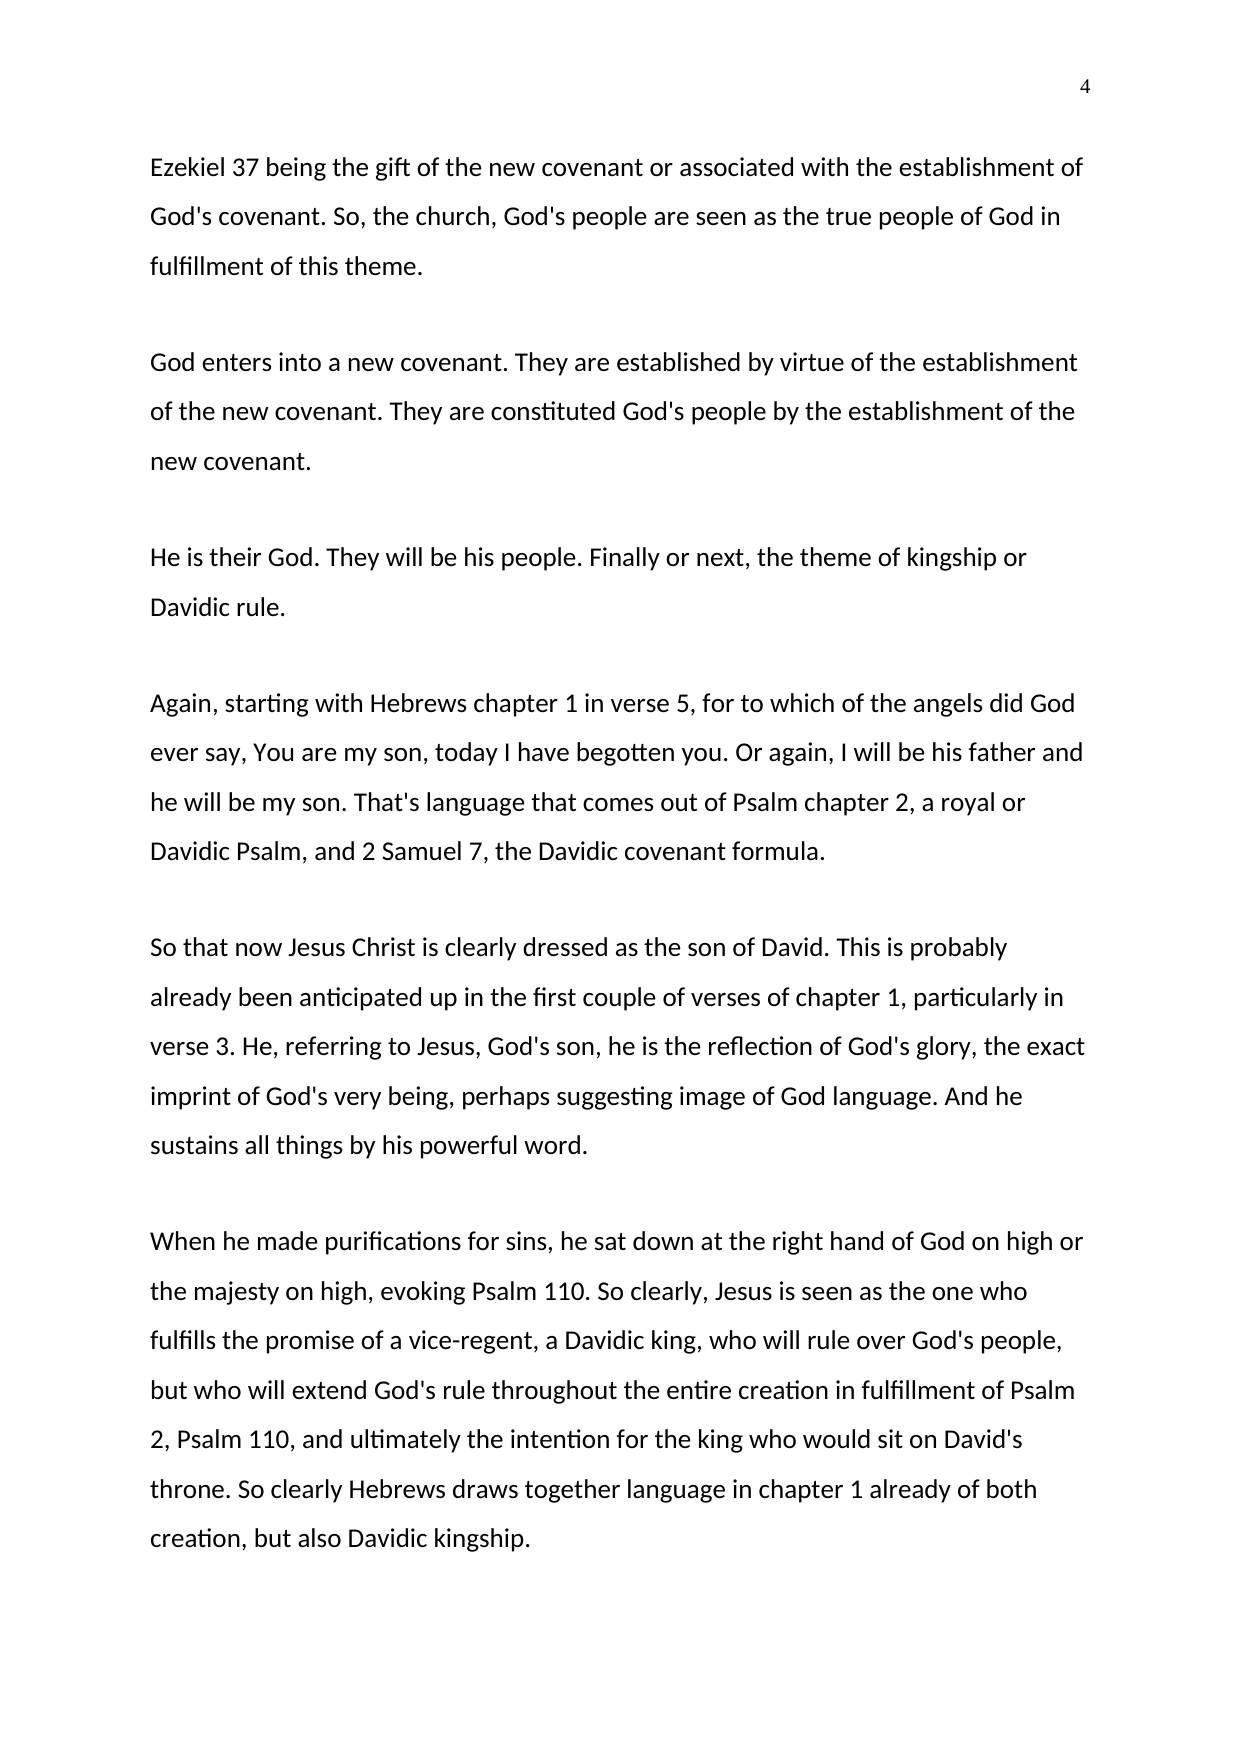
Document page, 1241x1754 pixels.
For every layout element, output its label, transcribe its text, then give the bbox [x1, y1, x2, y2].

text He is their God. They will be his people. Finally or next, the theme of kingship or Davidic rule. [150, 540, 1090, 623]
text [150, 150, 1090, 282]
text Again, starting with Hebrews chapter 1 in verse 5, for to which of the angels did God ever say, You are my son, today I have begotten you. Or again, I will be his father and he will be my son. That's language that comes out of Psalm chapter 2, a royal or Davidic Psalm, and 2 Samuel 7, the Davidic covenant formula. [150, 686, 1090, 867]
text When he made purifications for sins, he sat down at the right hand of God on high or the majesty on high, evoking Psalm 110. So clearly, Jesus is seen as the one who fulfills the promise of a vice-regent, a Davidic king, who will rule over God's people, but who will extend God's rule throughout the entire creation in fulfillment of Psalm 2, Psalm 110, and ultimately the intention for the king who would sit on David's throne. So clearly Hebrews draws together language in chapter 1 already of both creation, but also Davidic kingship. [150, 1224, 1090, 1554]
text So that now Jesus Christ is clearly dressed as the son of David. This is probably already been anticipated up in the first couple of verses of chapter 1, particularly in verse 3. He, referring to Jesus, God's son, he is the reflection of God's glory, the exact imprint of God's very being, perhaps suggesting image of God language. And he sustains all things by his powerful word. [150, 930, 1090, 1161]
text God enters into a new covenant. They are established by virtue of the establishment of the new covenant. They are constituted God's people by the establishment of the new covenant. [150, 345, 1090, 477]
